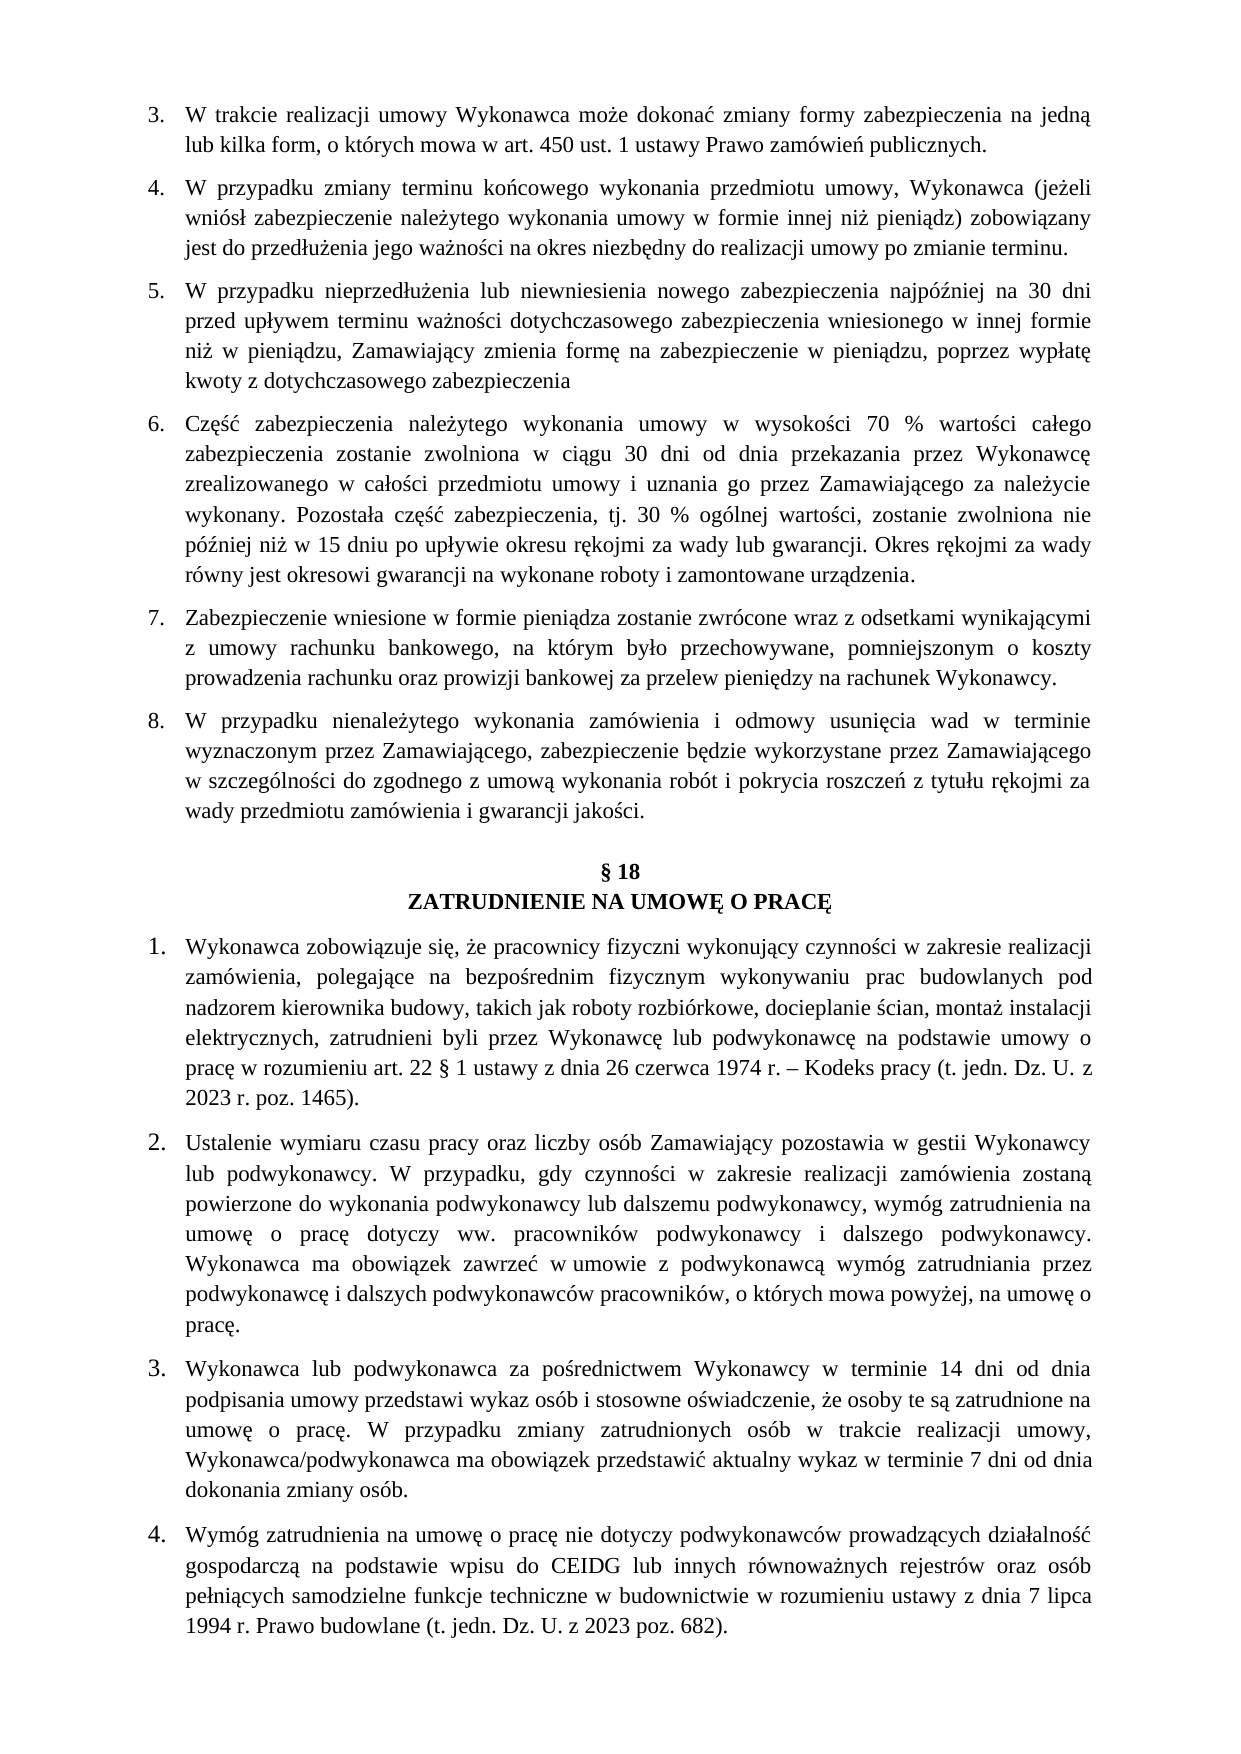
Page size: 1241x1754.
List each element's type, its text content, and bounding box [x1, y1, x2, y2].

list Wymóg zatrudnienia na umowę o pracę nie dotyczy podwykonawców prowadzących działalność gospodarczą na podstawie wpisu do CEIDG lub innych równoważnych rejestrów oraz osób pełniących samodzielne funkcje techniczne w budownictwie w rozumieniu ustawy z dnia 7 lipca 1994 r. Prawo budowlane (t. jedn. Dz. U. z 2023 poz. 682). [148, 1519, 1093, 1639]
text § 18 [148, 858, 1093, 884]
list Część zabezpieczenia należytego wykonania umowy w wysokości 70 % wartości całego zabezpieczenia zostanie zwolniona w ciągu 30 dni od dnia przekazania przez Wykonawcę zrealizowanego w całości przedmiotu umowy i uznania go przez Zamawiającego za należycie wykonany. Pozostała część zabezpieczenia, tj. 30 % ogólnej wartości, zostanie zwolniona nie później niż w 15 dniu po upływie okresu rękojmi za wady lub gwarancji. Okres rękojmi za wady równy jest okresowi gwarancji na wykonane roboty i zamontowane urządzenia. [148, 410, 1093, 587]
list Wykonawca zobowiązuje się, że pracownicy fizyczni wykonujący czynności w zakresie realizacji zamówienia, polegające na bezpośrednim fizycznym wykonywaniu prac budowlanych pod nadzorem kierownika budowy, takich jak roboty rozbiórkowe, docieplanie ścian, montaż instalacji elektrycznych, zatrudnieni byli przez Wykonawcę lub podwykonawcę na podstawie umowy o pracę w rozumieniu art. 22 § 1 ustawy z dnia 26 czerwca 1974 r. – Kodeks pracy (t. jedn. Dz. U. z 2023 r. poz. 1465). [148, 931, 1093, 1111]
list W trakcie realizacji umowy Wykonawca może dokonać zmiany formy zabezpieczenia na jedną lub kilka form, o których mowa w art. 450 ust. 1 ustawy Prawo zamówień publicznych. [148, 101, 1093, 157]
list Wykonawca lub podwykonawca za pośrednictwem Wykonawcy w terminie 14 dni od dnia podpisania umowy przedstawi wykaz osób i stosowne oświadczenie, że osoby te są zatrudnione na umowę o pracę. W przypadku zmiany zatrudnionych osób w trakcie realizacji umowy, Wykonawca/podwykonawca ma obowiązek przedstawić aktualny wykaz w terminie 7 dni od dnia dokonania zmiany osób. [148, 1353, 1093, 1503]
list W przypadku nienależytego wykonania zamówienia i odmowy usunięcia wad w terminie wyznaczonym przez Zamawiającego, zabezpieczenie będzie wykorzystane przez Zamawiającego w szczególności do zgodnego z umową wykonania robót i pokrycia roszczeń z tytułu rękojmi za wady przedmiotu zamówienia i gwarancji jakości. [148, 707, 1093, 824]
list W przypadku nieprzedłużenia lub niewniesienia nowego zabezpieczenia najpóźniej na 30 dni przed upływem terminu ważności dotychczasowego zabezpieczenia wniesionego w innej formie niż w pieniądzu, Zamawiający zmienia formę na zabezpieczenie w pieniądzu, poprzez wypłatę kwoty z dotychczasowego zabezpieczenia [148, 277, 1093, 394]
list Ustalenie wymiaru czasu pracy oraz liczby osób Zamawiający pozostawia w gestii Wykonawcy lub podwykonawcy. W przypadku, gdy czynności w zakresie realizacji zamówienia zostaną powierzone do wykonania podwykonawcy lub dalszemu podwykonawcy, wymóg zatrudnienia na umowę o pracę dotyczy ww. pracowników podwykonawcy i dalszego podwykonawcy. Wykonawca ma obowiązek zawrzeć w umowie z podwykonawcą wymóg zatrudniania przez podwykonawcę i dalszych podwykonawców pracowników, o których mowa powyżej, na umowę o pracę. [148, 1127, 1093, 1337]
list W przypadku zmiany terminu końcowego wykonania przedmiotu umowy, Wykonawca (jeżeli wniósł zabezpieczenie należytego wykonania umowy w formie innej niż pieniądz) zobowiązany jest do przedłużenia jego ważności na okres niezbędny do realizacji umowy po zmianie terminu. [148, 173, 1093, 260]
list Zabezpieczenie wniesione w formie pieniądza zostanie zwrócone wraz z odsetkami wynikającymi z umowy rachunku bankowego, na którym było przechowywane, pomniejszonym o koszty prowadzenia rachunku oraz prowizji bankowej za przelew pieniędzy na rachunek Wykonawcy. [148, 604, 1093, 691]
text ZATRUDNIENIE NA UMOWĘ O PRACĘ [148, 888, 1093, 914]
